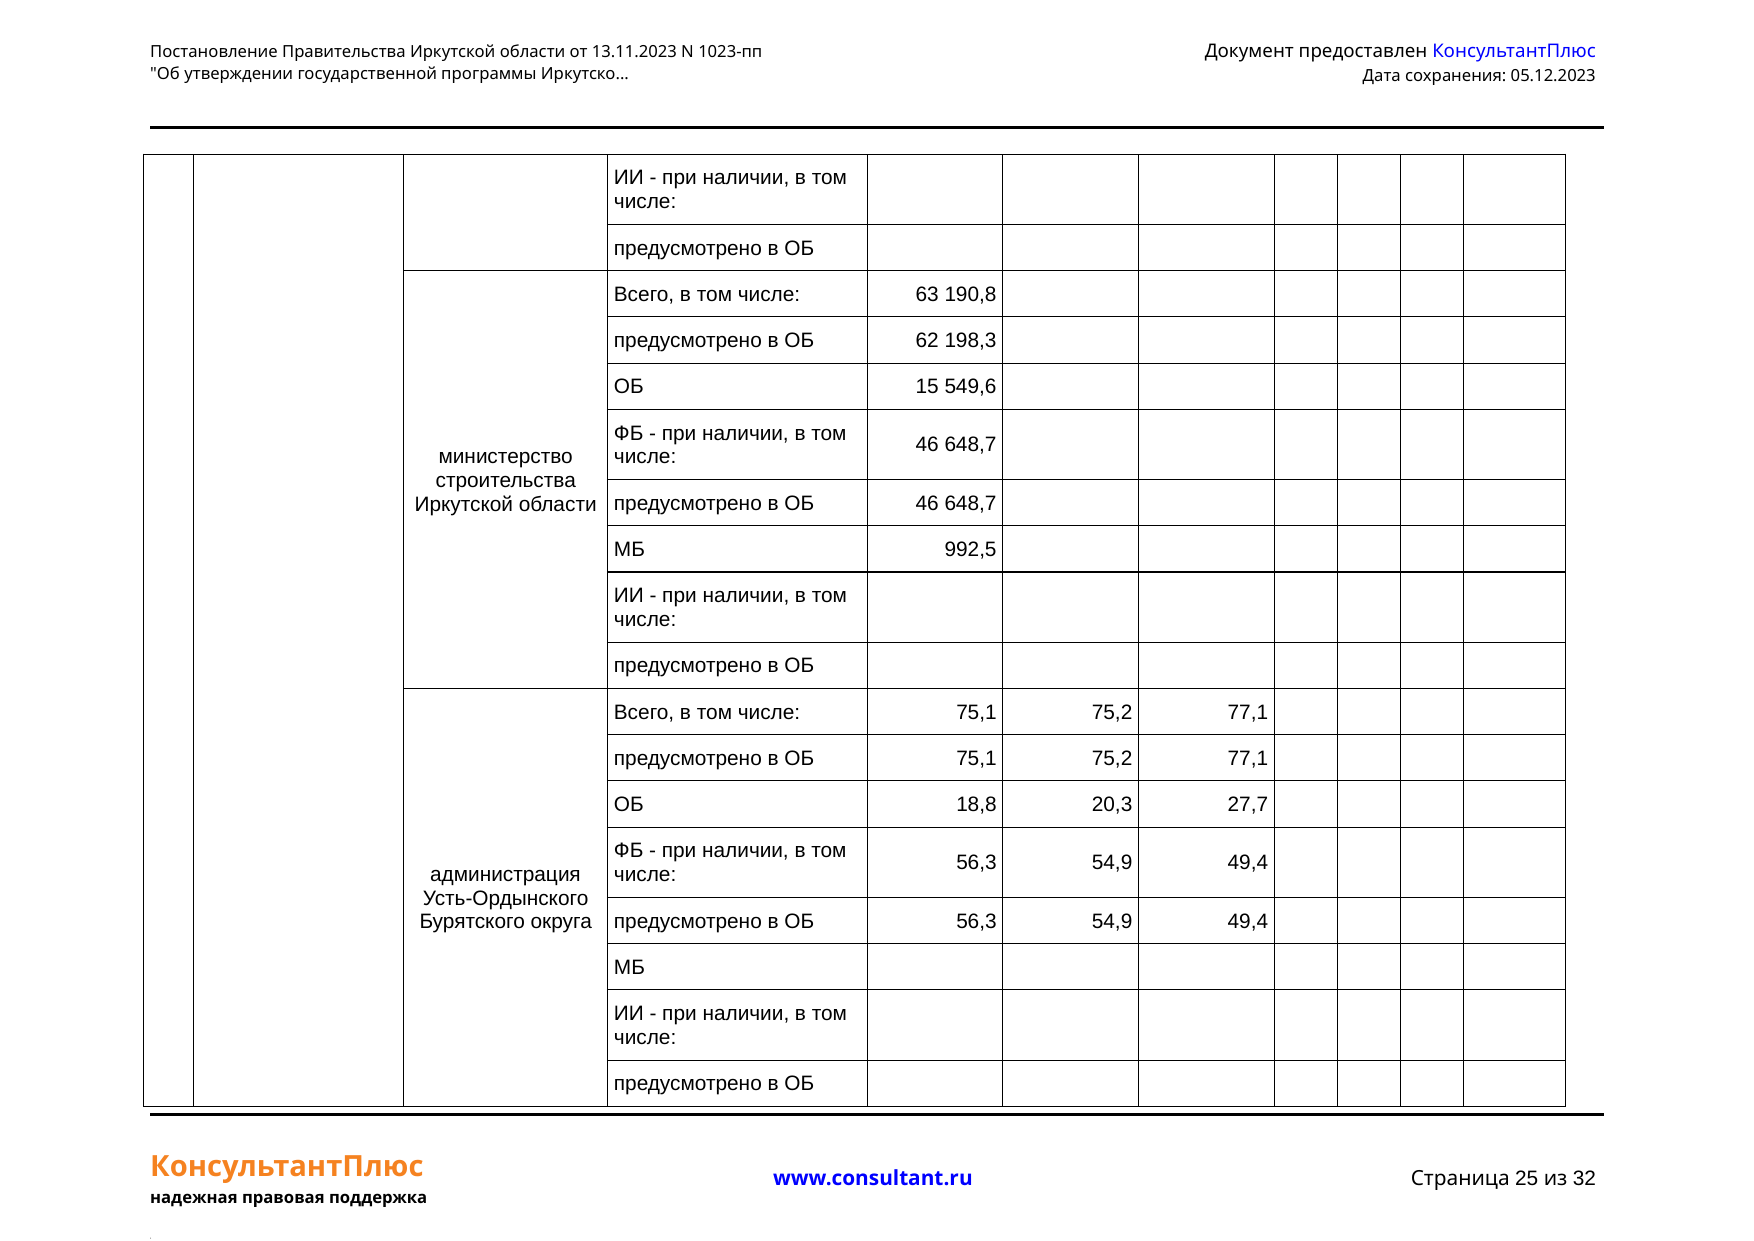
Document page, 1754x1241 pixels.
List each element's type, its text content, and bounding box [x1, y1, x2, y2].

table_cell предусмотрено в ОБ [608, 1061, 867, 1106]
table_cell [1338, 526, 1400, 571]
table_cell [1275, 990, 1337, 1059]
table_cell [1275, 480, 1337, 525]
table_cell 75,2 [1003, 689, 1138, 734]
table_cell [1464, 643, 1565, 688]
table_cell 62 198,3 [868, 317, 1002, 362]
table_cell 75,1 [868, 689, 1002, 734]
table_cell [1139, 1061, 1274, 1106]
table_cell [1464, 271, 1565, 316]
table_cell [1139, 271, 1274, 316]
table_cell [1275, 643, 1337, 688]
table_cell 56,3 [868, 898, 1002, 943]
table_cell [868, 944, 1002, 989]
table_cell [1464, 410, 1565, 479]
table_cell [1139, 643, 1274, 688]
table_cell 20,3 [1003, 781, 1138, 827]
table_cell [1139, 317, 1274, 362]
table_cell [1003, 364, 1138, 409]
table_cell Всего, в том числе: [608, 689, 867, 734]
table_cell [1338, 317, 1400, 362]
table_cell 18,8 [868, 781, 1002, 827]
table_cell 56,3 [868, 828, 1002, 897]
table_cell ФБ - при наличии, в том числе: [608, 828, 867, 897]
table_cell [1003, 990, 1138, 1059]
table_cell [1275, 317, 1337, 362]
table_cell [1464, 828, 1565, 897]
table_cell [1401, 735, 1463, 780]
table_cell [1139, 225, 1274, 270]
table_cell [1464, 944, 1565, 989]
table_cell [868, 225, 1002, 270]
table_cell [1338, 898, 1400, 943]
table_cell 54,9 [1003, 828, 1138, 897]
table_cell [1139, 410, 1274, 479]
table_cell [1003, 225, 1138, 270]
table_cell [1401, 155, 1463, 224]
table_cell [1003, 271, 1138, 316]
table_cell предусмотрено в ОБ [608, 735, 867, 780]
table_cell [1338, 735, 1400, 780]
table_cell [1275, 944, 1337, 989]
table_cell 46 648,7 [868, 410, 1002, 479]
table_cell [1464, 990, 1565, 1059]
table_cell [1275, 781, 1337, 827]
table_cell [1003, 573, 1138, 642]
table_cell [1003, 944, 1138, 989]
table_cell [1464, 526, 1565, 571]
table_cell [1464, 898, 1565, 943]
table_cell [1139, 364, 1274, 409]
table_cell [1401, 990, 1463, 1059]
table_cell Всего, в том числе: [608, 271, 867, 316]
table_cell [1401, 643, 1463, 688]
table_cell 15 549,6 [868, 364, 1002, 409]
table_cell [1139, 990, 1274, 1059]
table_cell МБ [608, 526, 867, 571]
table_cell [1464, 480, 1565, 525]
table_cell предусмотрено в ОБ [608, 225, 867, 270]
table_cell [1464, 225, 1565, 270]
table_cell ИИ - при наличии, в том числе: [608, 155, 867, 224]
table_cell 46 648,7 [868, 480, 1002, 525]
table_cell 49,4 [1139, 828, 1274, 897]
table_cell предусмотрено в ОБ [608, 898, 867, 943]
table_cell [1139, 155, 1274, 224]
table_cell [868, 990, 1002, 1059]
table_cell [1003, 155, 1138, 224]
table_cell 63 190,8 [868, 271, 1002, 316]
table_cell [868, 1061, 1002, 1106]
table_cell [1275, 364, 1337, 409]
table_cell [1401, 1061, 1463, 1106]
table_cell [1139, 480, 1274, 525]
table_cell [1139, 944, 1274, 989]
table_cell [1464, 573, 1565, 642]
table_cell [1464, 689, 1565, 734]
table_cell [1401, 480, 1463, 525]
table_cell [1464, 155, 1565, 224]
table_cell [1401, 898, 1463, 943]
table_cell [868, 643, 1002, 688]
table_cell [1338, 1061, 1400, 1106]
table_cell [1338, 689, 1400, 734]
table_cell ОБ [608, 364, 867, 409]
table_cell 49,4 [1139, 898, 1274, 943]
table_cell [1401, 410, 1463, 479]
table_cell [1275, 271, 1337, 316]
table_cell [1464, 317, 1565, 362]
table_cell [1338, 781, 1400, 827]
table_cell 54,9 [1003, 898, 1138, 943]
table_cell [1275, 225, 1337, 270]
table_cell [1401, 944, 1463, 989]
table_cell [1275, 526, 1337, 571]
table_cell МБ [608, 944, 867, 989]
table_cell [1338, 480, 1400, 525]
table_cell [1338, 225, 1400, 270]
table_cell [1275, 898, 1337, 943]
table_cell [868, 573, 1002, 642]
table_cell министерство строительства Иркутской области [404, 271, 607, 688]
table_cell [1003, 410, 1138, 479]
table_cell администрация Усть-Ордынского Бурятского округа [404, 689, 607, 1106]
table_cell [1003, 526, 1138, 571]
table_cell [1275, 689, 1337, 734]
table_cell [1401, 271, 1463, 316]
table_cell [1003, 480, 1138, 525]
table_cell ИИ - при наличии, в том числе: [608, 573, 867, 642]
table_cell [1275, 735, 1337, 780]
table_cell [1401, 573, 1463, 642]
table_cell [1401, 526, 1463, 571]
table_cell [1338, 410, 1400, 479]
table_cell [1139, 526, 1274, 571]
table_cell [1338, 573, 1400, 642]
table_cell [1401, 689, 1463, 734]
table_cell 75,1 [868, 735, 1002, 780]
table_cell [1464, 781, 1565, 827]
table_cell 992,5 [868, 526, 1002, 571]
table_cell [1275, 1061, 1337, 1106]
table_cell [1003, 643, 1138, 688]
table_cell 27,7 [1139, 781, 1274, 827]
table_cell ОБ [608, 781, 867, 827]
table_cell [1275, 155, 1337, 224]
table_cell предусмотрено в ОБ [608, 317, 867, 362]
table_cell [1338, 990, 1400, 1059]
table_cell [1401, 781, 1463, 827]
table_cell предусмотрено в ОБ [608, 643, 867, 688]
table_cell [868, 155, 1002, 224]
table_cell ИИ - при наличии, в том числе: [608, 990, 867, 1059]
table_cell 75,2 [1003, 735, 1138, 780]
table_cell [1464, 735, 1565, 780]
table_cell предусмотрено в ОБ [608, 480, 867, 525]
table_cell [1338, 364, 1400, 409]
table_cell [1401, 828, 1463, 897]
table_cell [1139, 573, 1274, 642]
table_cell [1338, 643, 1400, 688]
table_cell [1401, 317, 1463, 362]
table_cell [1464, 1061, 1565, 1106]
table_cell [1003, 1061, 1138, 1106]
table_cell [1275, 828, 1337, 897]
table_cell [1401, 225, 1463, 270]
table_cell [1003, 317, 1138, 362]
table_cell [1338, 828, 1400, 897]
table_cell [1275, 573, 1337, 642]
table_cell [1464, 364, 1565, 409]
table_cell [1338, 155, 1400, 224]
table_cell [1338, 944, 1400, 989]
table_cell 77,1 [1139, 689, 1274, 734]
table_cell 77,1 [1139, 735, 1274, 780]
table_cell [1338, 271, 1400, 316]
table_cell ФБ - при наличии, в том числе: [608, 410, 867, 479]
table_cell [1401, 364, 1463, 409]
table_cell [1275, 410, 1337, 479]
